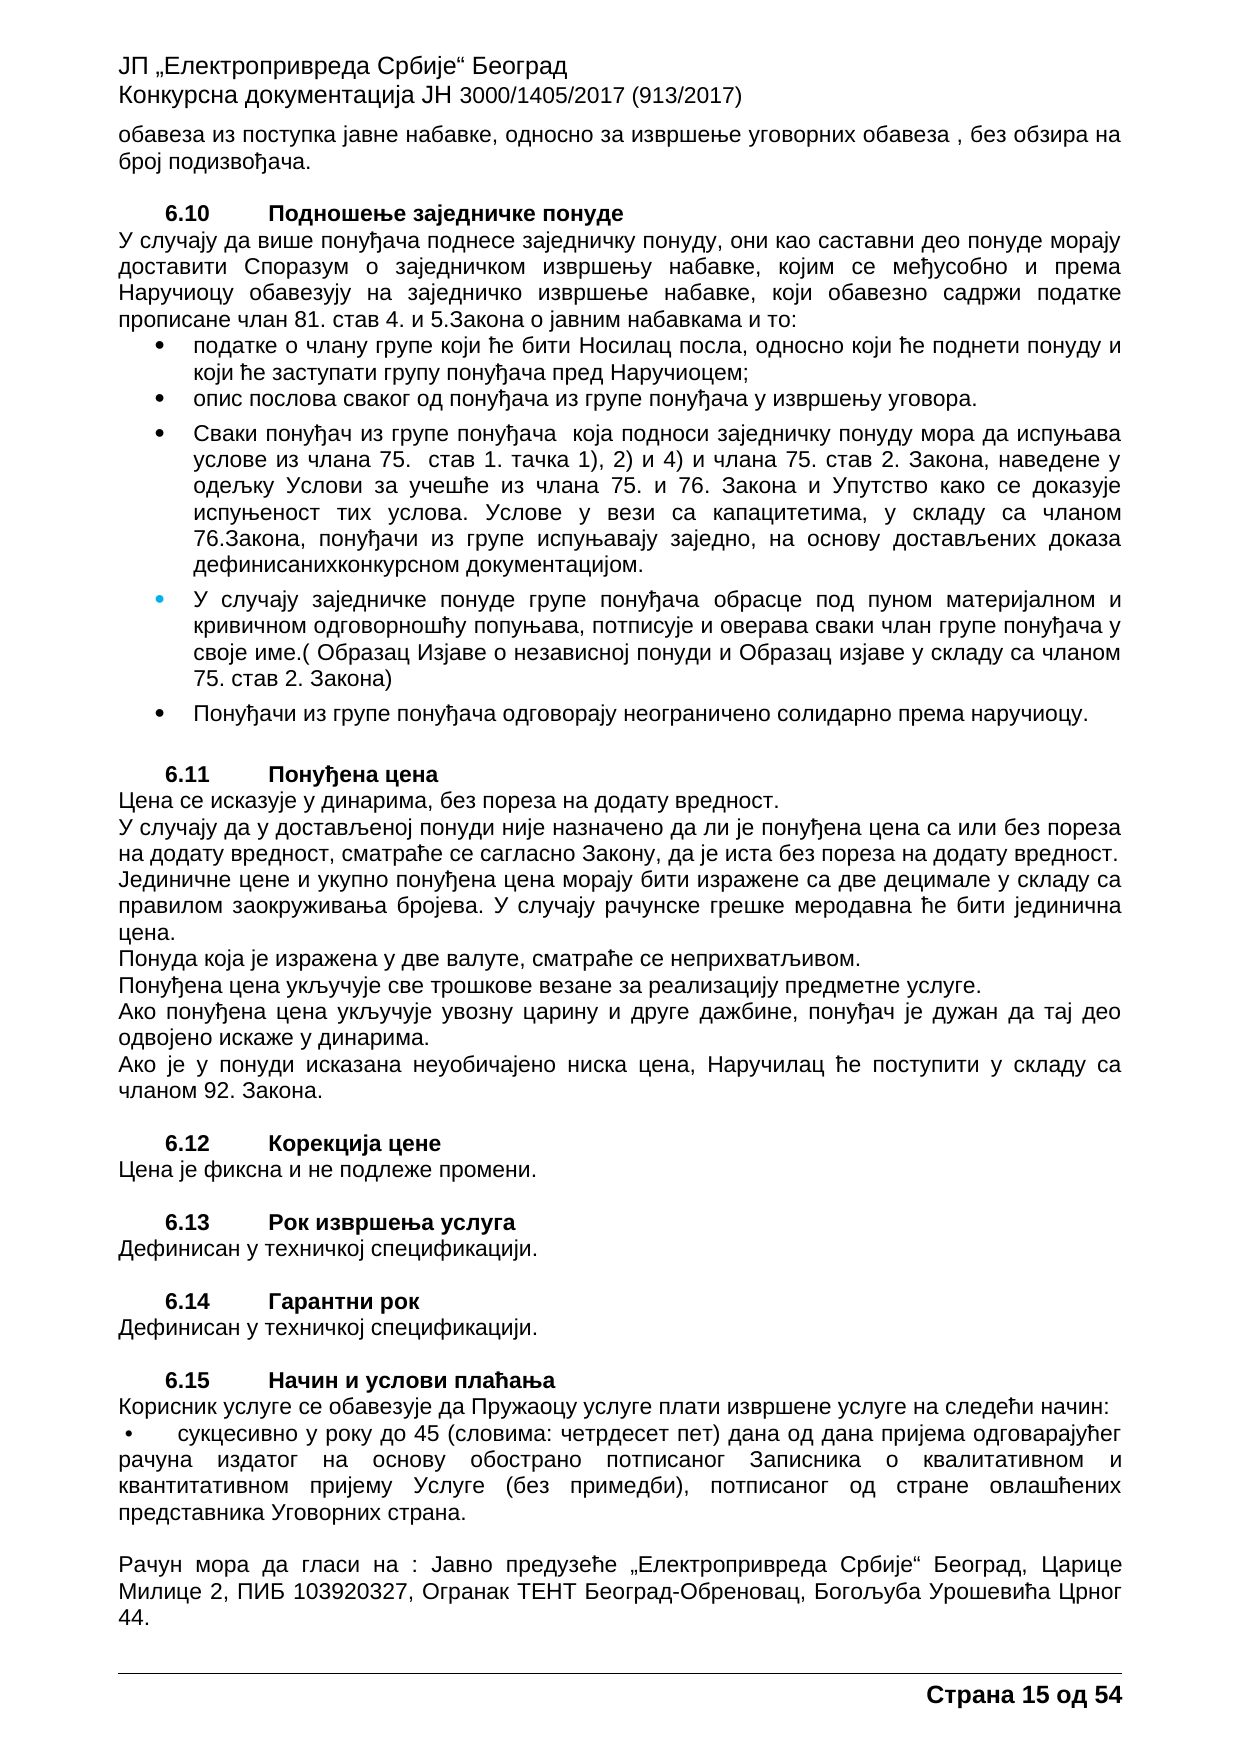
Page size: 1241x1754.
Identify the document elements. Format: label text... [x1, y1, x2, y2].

list Понуђена цена [165, 761, 1122, 787]
text податке о члану групе који ће бити Носилац посла, односно који ће поднети понуду и који ће заступати групу понуђача пред Наручиоцем; [156, 332, 1122, 385]
list Корекција цене [165, 1130, 1122, 1156]
text Понуђачи из групе понуђача одговорају неограничено солидарно према наручиоцу. [156, 700, 1122, 726]
list Рок извршења услуга [165, 1209, 1122, 1235]
text У случају да више понуђача поднесе заједничку понуду, они као саставни део понуде морају доставити Споразум о заједничком извршењу набавке, којим се међусобно и према Наручиоцу обавезују на заједничко извршење набавке, који обавезно садржи податке прописане члан 81. став 4. и 5.Закона о јавним набавкама и то: [118, 227, 1122, 332]
text Ако је у понуди исказана неуобичајено ниска цена, Наручилац ће поступити у складу са чланом 92. Закона. [118, 1051, 1122, 1103]
text Сваки понуђач из групе понуђача која подноси заједничку понуду мора да испуњава услове из члана 75. став 1. тачка 1), 2) и 4) и члана 75. став 2. Закона, наведене у одељку Услови за учешће из члана 75. и 76. Закона и Упутство како се доказује испуњеност тих услова. Услове у вези са капацитетима, у складу са чланом 76.Закона, понуђачи из групе испуњавају заједно, на основу достављених доказа дефинисанихконкурсном документацијом. [156, 419, 1122, 578]
text Понуда која је изражена у две валуте, сматраће се неприхватљивом. [118, 945, 1122, 972]
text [118, 121, 1122, 174]
text Ако понуђена цена укључује увозну царину и друге дажбине, понуђач је дужан да тај део одвојено искаже у динарима. [118, 998, 1122, 1051]
text • сукцесивно у року до 45 (словима: четрдесет пет) дана од дана пријема одговарајућег рачуна издатог на основу обострано потписаног Записника о квалитативном и квантитативном пријему Услуге (без примедби), потписаног од стране овлашћених представника Уговорних страна. [118, 1419, 1122, 1525]
text У случају заједничке понуде групе понуђача обрасце под пуном материјалном и кривичном одговорношћу попуњава, потписује и оверава сваки члан групе понуђача у своје име.( Образац Изјаве о независној понуди и Образац изјаве у складу са чланом 75. став 2. Закона) [156, 586, 1122, 691]
list Начин и услови плаћања [165, 1367, 1122, 1393]
text опис послова сваког од понуђача из групе понуђача у извршењу уговора. [156, 385, 1122, 411]
text Цена се исказује у динарима, без пореза на додату вредност. [118, 787, 1122, 813]
text Корисник услуге се обавезује да Пружаоцу услуге плати извршене услуге на следећи начин: [118, 1393, 1122, 1419]
text Дефинисан у техничкој спецификацији. [118, 1314, 1122, 1341]
text Цена је фиксна и не подлеже промени. [118, 1156, 1122, 1182]
text Јединичне цене и укупно понуђена цена морају бити изражене са две децимале у складу са правилом заокруживања бројева. У случају рачунске грешке меродавна ће бити јединична цена. [118, 866, 1122, 945]
text Дефинисан у техничкој спецификацији. [118, 1235, 1122, 1261]
text У случају да у достављеној понуди није назначено да ли је понуђена цена са или без пореза на додату вредност, сматраће се сагласно Закону, да је иста без пореза на додату вредност. [118, 813, 1122, 866]
text Понуђена цена укључује све трошкове везане за реализацију предметне услуге. [118, 972, 1122, 998]
list Гарантни рок [165, 1288, 1122, 1314]
list Подношење заједничке понуде [165, 200, 1122, 227]
text Рачун мора да гласи на : Јавно предузеће „Електропривреда Србије“ Београд, Царице Милице 2, ПИБ 103920327, Огранак ТЕНТ Београд-Обреновац, Богољуба Урошевића Црног 44. [118, 1551, 1122, 1630]
